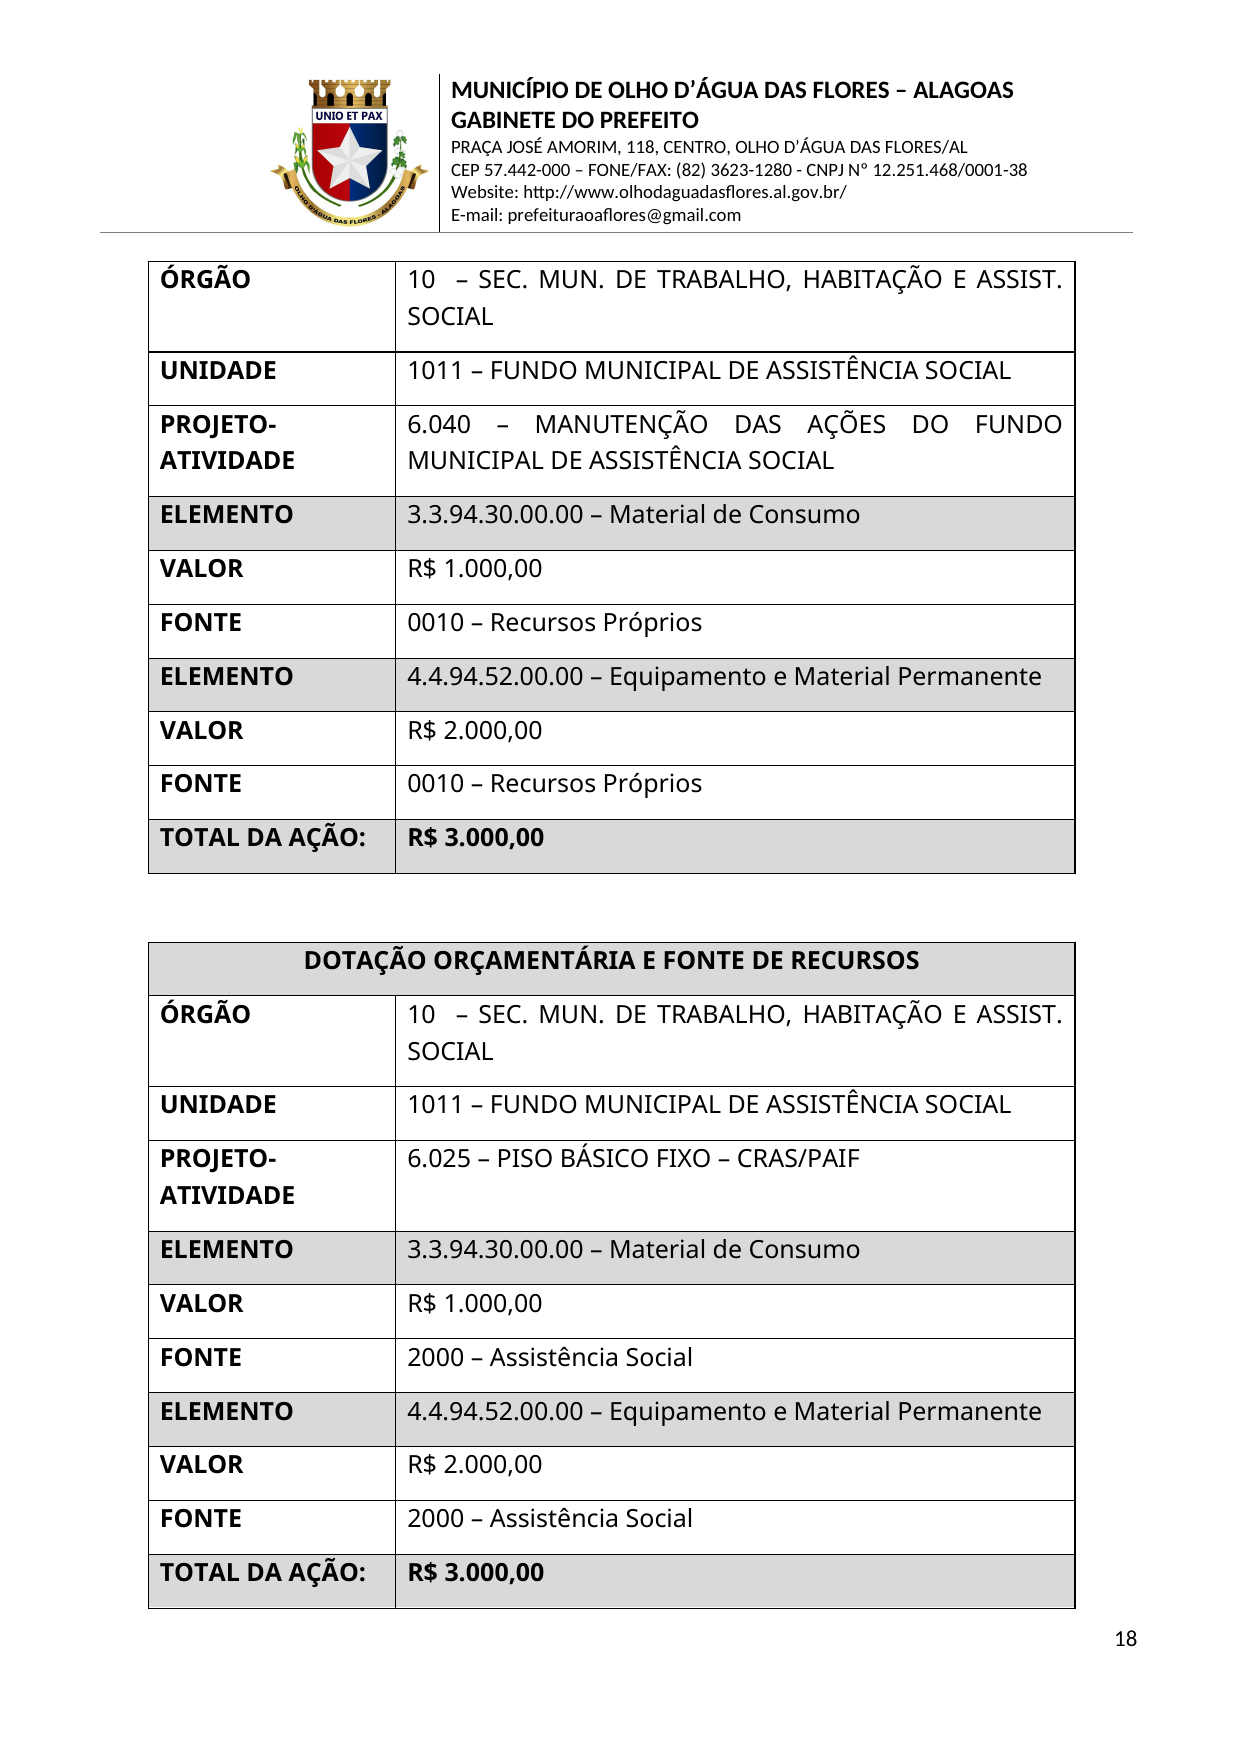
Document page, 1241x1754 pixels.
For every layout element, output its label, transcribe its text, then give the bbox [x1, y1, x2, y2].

table_cell FONTE [149, 766, 395, 819]
table_cell ELEMENTO [149, 659, 395, 711]
table_cell PROJETO-ATIVIDADE [149, 1141, 395, 1231]
table_cell 10 – SEC. MUN. DE TRABALHO, HABITAÇÃO E ASSIST. SOCIAL [396, 262, 1074, 351]
table_cell 4.4.94.52.00.00 – Equipamento e Material Permanente [396, 659, 1074, 711]
table_cell 4.4.94.52.00.00 – Equipamento e Material Permanente [396, 1393, 1074, 1446]
table_cell 3.3.94.30.00.00 – Material de Consumo [396, 497, 1074, 550]
table_cell R$ 2.000,00 [396, 712, 1074, 765]
table_cell VALOR [149, 1447, 395, 1500]
table_cell ELEMENTO [149, 1393, 395, 1446]
table_cell VALOR [149, 712, 395, 765]
table_cell VALOR [149, 551, 395, 603]
table_cell PROJETO-ATIVIDADE [149, 406, 395, 496]
table_cell R$ 3.000,00 [396, 1555, 1074, 1607]
table_cell R$ 1.000,00 [396, 551, 1074, 603]
table_cell UNIDADE [149, 1087, 395, 1140]
table_cell ELEMENTO [149, 1232, 395, 1284]
table_cell FONTE [149, 1339, 395, 1392]
table_cell 2000 – Assistência Social [396, 1501, 1074, 1554]
table_cell 0010 – Recursos Próprios [396, 605, 1074, 657]
table_cell UNIDADE [149, 353, 395, 405]
table_cell TOTAL DA AÇÃO: [149, 1555, 395, 1607]
table_cell ELEMENTO [149, 497, 395, 550]
table_cell 1011 – FUNDO MUNICIPAL DE ASSISTÊNCIA SOCIAL [396, 353, 1074, 405]
table_cell 6.025 – PISO BÁSICO FIXO – CRAS/PAIF [396, 1141, 1074, 1231]
table_cell 6.040 – MANUTENÇÃO DAS AÇÕES DO FUNDO MUNICIPAL DE ASSISTÊNCIA SOCIAL [396, 406, 1074, 496]
table_cell R$ 3.000,00 [396, 820, 1074, 873]
table_cell R$ 1.000,00 [396, 1285, 1074, 1338]
table_cell TOTAL DA AÇÃO: [149, 820, 395, 873]
table_cell R$ 2.000,00 [396, 1447, 1074, 1500]
table_cell FONTE [149, 1501, 395, 1554]
table_cell 0010 – Recursos Próprios [396, 766, 1074, 819]
table_cell ÓRGÃO [149, 996, 395, 1086]
table_cell 3.3.94.30.00.00 – Material de Consumo [396, 1232, 1074, 1284]
table_cell ÓRGÃO [149, 262, 395, 351]
table_cell FONTE [149, 605, 395, 657]
table_cell 10 – SEC. MUN. DE TRABALHO, HABITAÇÃO E ASSIST. SOCIAL [396, 996, 1074, 1086]
table_header DOTAÇÃO ORÇAMENTÁRIA E FONTE DE RECURSOS [149, 943, 1074, 995]
picture [270, 73, 429, 232]
table_cell 1011 – FUNDO MUNICIPAL DE ASSISTÊNCIA SOCIAL [396, 1087, 1074, 1140]
table_cell 2000 – Assistência Social [396, 1339, 1074, 1392]
table_cell VALOR [149, 1285, 395, 1338]
